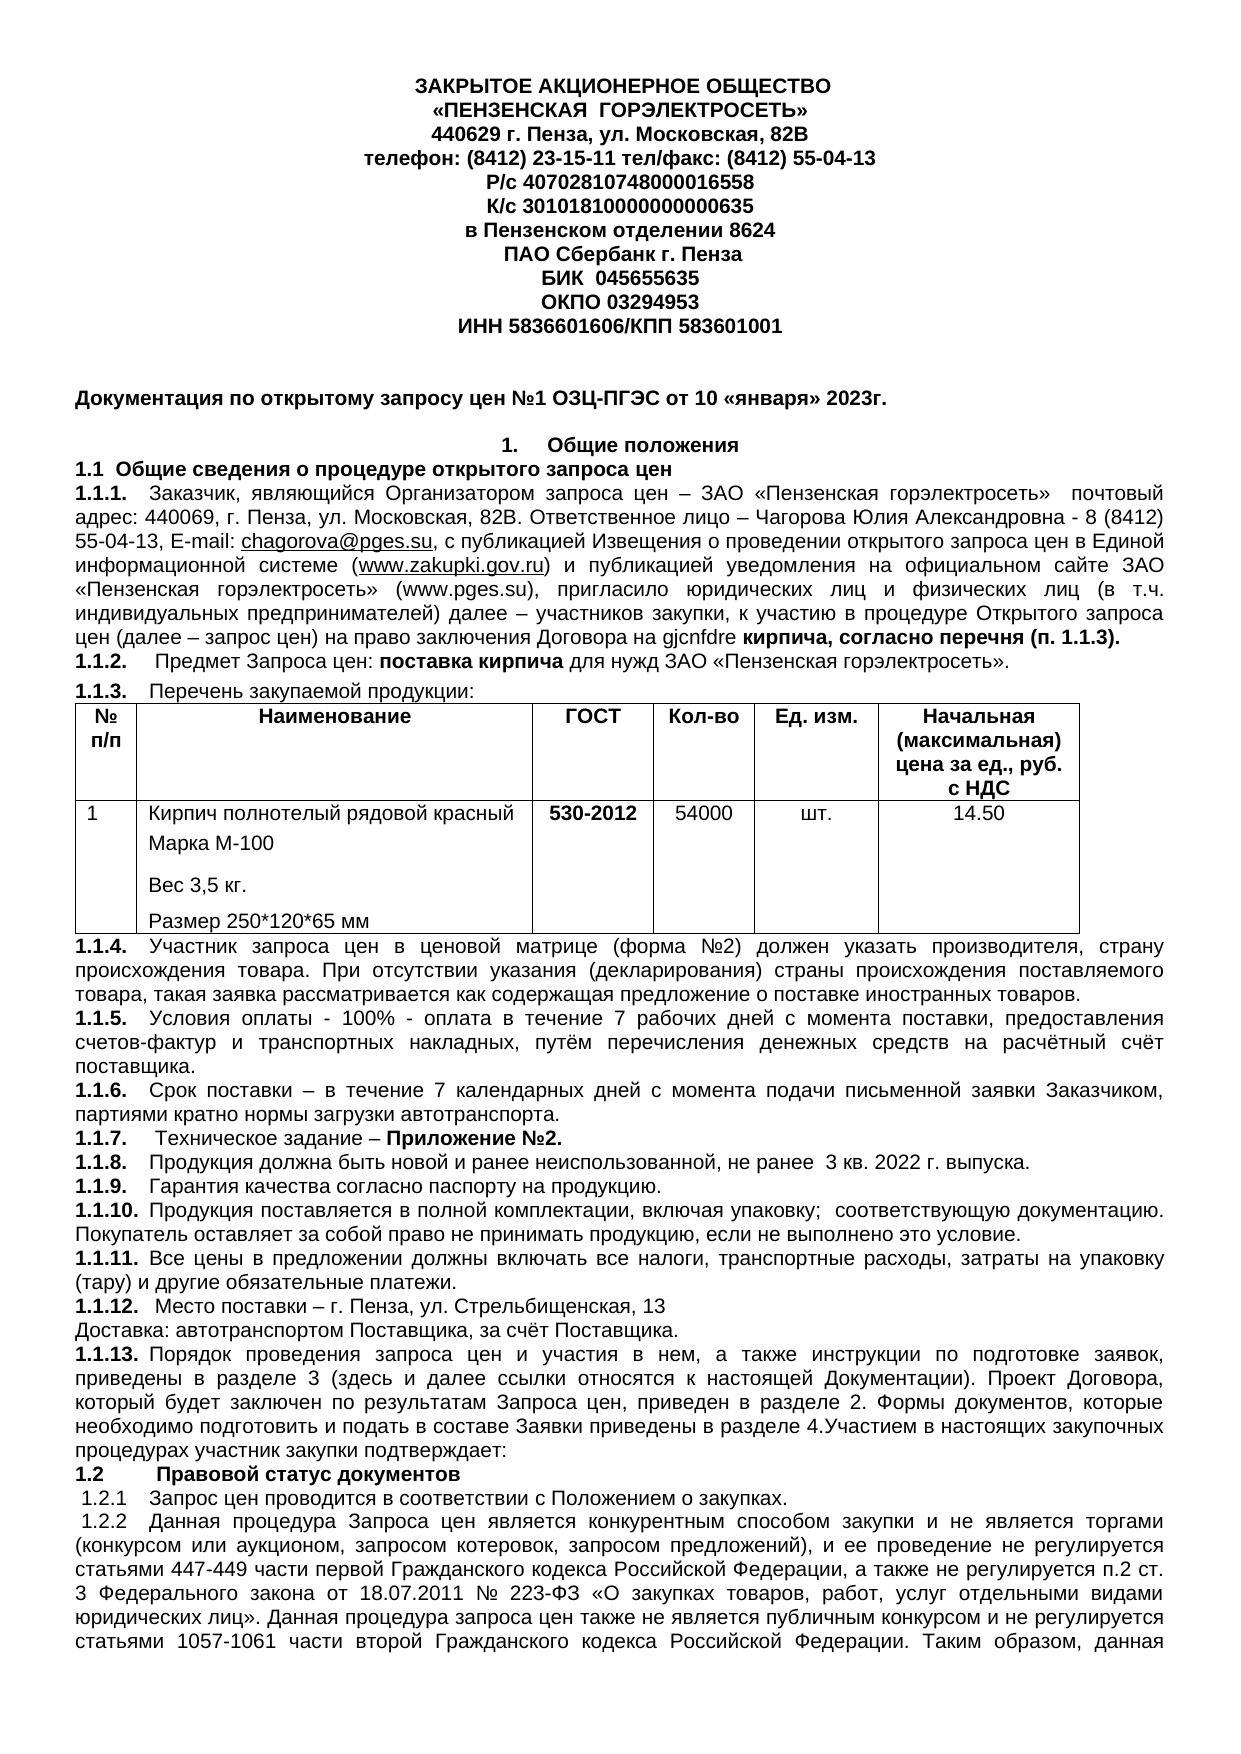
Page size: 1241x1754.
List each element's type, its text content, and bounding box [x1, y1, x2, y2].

title . Пенза, ул. Московская, 82В [75, 122, 1165, 146]
table_header Начальная (максимальная) цена за ед., руб. с НДС [879, 704, 1079, 800]
table_header № п/п [76, 704, 136, 800]
list Срок поставки – в течение 7 календарных дней с момента подачи письменной заявки Заказчиком, партиями кратно нормы загрузки автотранспорта. [75, 1078, 1165, 1126]
list Условия оплаты - 100% - оплата в течение 7 рабочих дней с момента поставки, предоставления счетов-фактур и транспортных накладных, путём перечисления денежных средств на расчётный счёт поставщика. [75, 1006, 1165, 1078]
list Участник запроса цен в ценовой матрице (форма №2) должен указать производителя, страну происхождения товара. При отсутствии указания (декларирования) страны происхождения поставляемого товара, такая заявка рассматривается как содержащая предложение о поставке иностранных товаров. [75, 934, 1165, 1006]
table_cell шт. [755, 801, 878, 933]
text в Пензенском отделении 8624 [75, 218, 1165, 242]
table_cell 530-2012 [533, 801, 653, 933]
list Место поставки – г. Пенза, ул. Стрельбищенская, 13 [75, 1294, 1165, 1318]
text Документация по открытому запросу цен №1 ОЗЦ-ПГЭС от 10 «января» 2023г. [75, 385, 1165, 409]
table_header Кол-во [654, 704, 754, 800]
table_cell 1 [76, 801, 136, 933]
text Р/с 40702810748000016558 [75, 170, 1165, 194]
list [75, 1509, 1165, 1653]
table_cell Кирпич полнотелый рядовой красный Марка М-100 Вес 3,5 кг. Размер 250*120*65 мм [137, 801, 532, 933]
text Доставка: автотранспортом Поставщика, за счёт Поставщика. [75, 1318, 1165, 1342]
title ЗАКРЫТОЕ АКЦИОНЕРНОЕ ОБЩЕСТВО [75, 74, 1165, 98]
table_cell 54000 [654, 801, 754, 933]
list Техническое задание – Приложение №2. [75, 1126, 1165, 1150]
subtitle 1.1 Общие сведения о процедуре открытого запроса цен [75, 457, 1165, 481]
text БИК 045655635 [75, 266, 1165, 289]
list Продукция должна быть новой и ранее неиспользованной, не ранее 3 кв. 2022 г. выпуска. [75, 1150, 1165, 1174]
text ОКПО 03294953 [75, 289, 1165, 313]
table_cell 14.50 [879, 801, 1079, 933]
list Гарантия качества согласно паспорту на продукцию. [75, 1174, 1165, 1198]
list Заказчик, являющийся Организатором запроса цен – ЗАО «Пензенская горэлектросеть» почтовый адрес: 440069, г. Пенза, ул. Московская, 82В. Ответственное лицо – Чагорова Юлия Александровна - 8 (8412) 55-04-13, E-mail: chagorova@pges.su, с публикацией Извещения о проведении открытого запроса цен в Единой информационной системе (www.zakupki.gov.ru) и публикацией уведомления на официальном сайте ЗАО «Пензенская горэлектросеть» (www.pges.su), пригласило юридических лиц и физических лиц (в т.ч. индивидуальных предпринимателей) далее – участников закупки, к участию в процедуре Открытого запроса цен (далее – запрос цен) на право заключения Договора на gjcnfdre кирпича, согласно перечня (п. 1.1.3). [75, 481, 1165, 649]
list Перечень закупаемой продукции: [75, 679, 1165, 703]
title «ПЕНЗЕНСКАЯ ГОРЭЛЕКТРОСЕТЬ» [75, 98, 1165, 122]
list Продукция поставляется в полной комплектации, включая упаковку; соответствующую документацию. Покупатель оставляет за собой право не принимать продукцию, если не выполнено это условие. [75, 1198, 1165, 1246]
text К/с 30101810000000000635 [75, 194, 1165, 218]
table_header Наименование [137, 704, 532, 800]
subtitle 1.2 Правовой статус документов [75, 1461, 1165, 1485]
text ПАО Сбербанк г. Пенза [75, 242, 1165, 266]
list Запрос цен проводится в соответствии с Положением о закупках. [75, 1485, 1165, 1509]
table_header Ед. изм. [755, 704, 878, 800]
text ИНН 5836601606/КПП 583601001 [75, 313, 1165, 337]
subtitle 1. Общие положения [75, 433, 1165, 457]
table_header ГОСТ [533, 704, 653, 800]
list Предмет Запроса цен: поставка кирпича для нужд ЗАО «Пензенская горэлектросеть». [75, 649, 1165, 673]
title телефон: (8412) 23-15-11 тел/факс: (8412) 55-04-13 [75, 146, 1165, 170]
list Все цены в предложении должны включать все налоги, транспортные расходы, затраты на упаковку (тару) и другие обязательные платежи. [75, 1246, 1165, 1294]
list Порядок проведения запроса цен и участия в нем, а также инструкции по подготовке заявок, приведены в разделе 3 (здесь и далее ссылки относятся к настоящей Документации). Проект Договора, который будет заключен по результатам Запроса цен, приведен в разделе 2. Формы документов, которые необходимо подготовить и подать в составе Заявки приведены в разделе 4.Участием в настоящих закупочных процедурах участник закупки подтверждает: [75, 1342, 1165, 1461]
